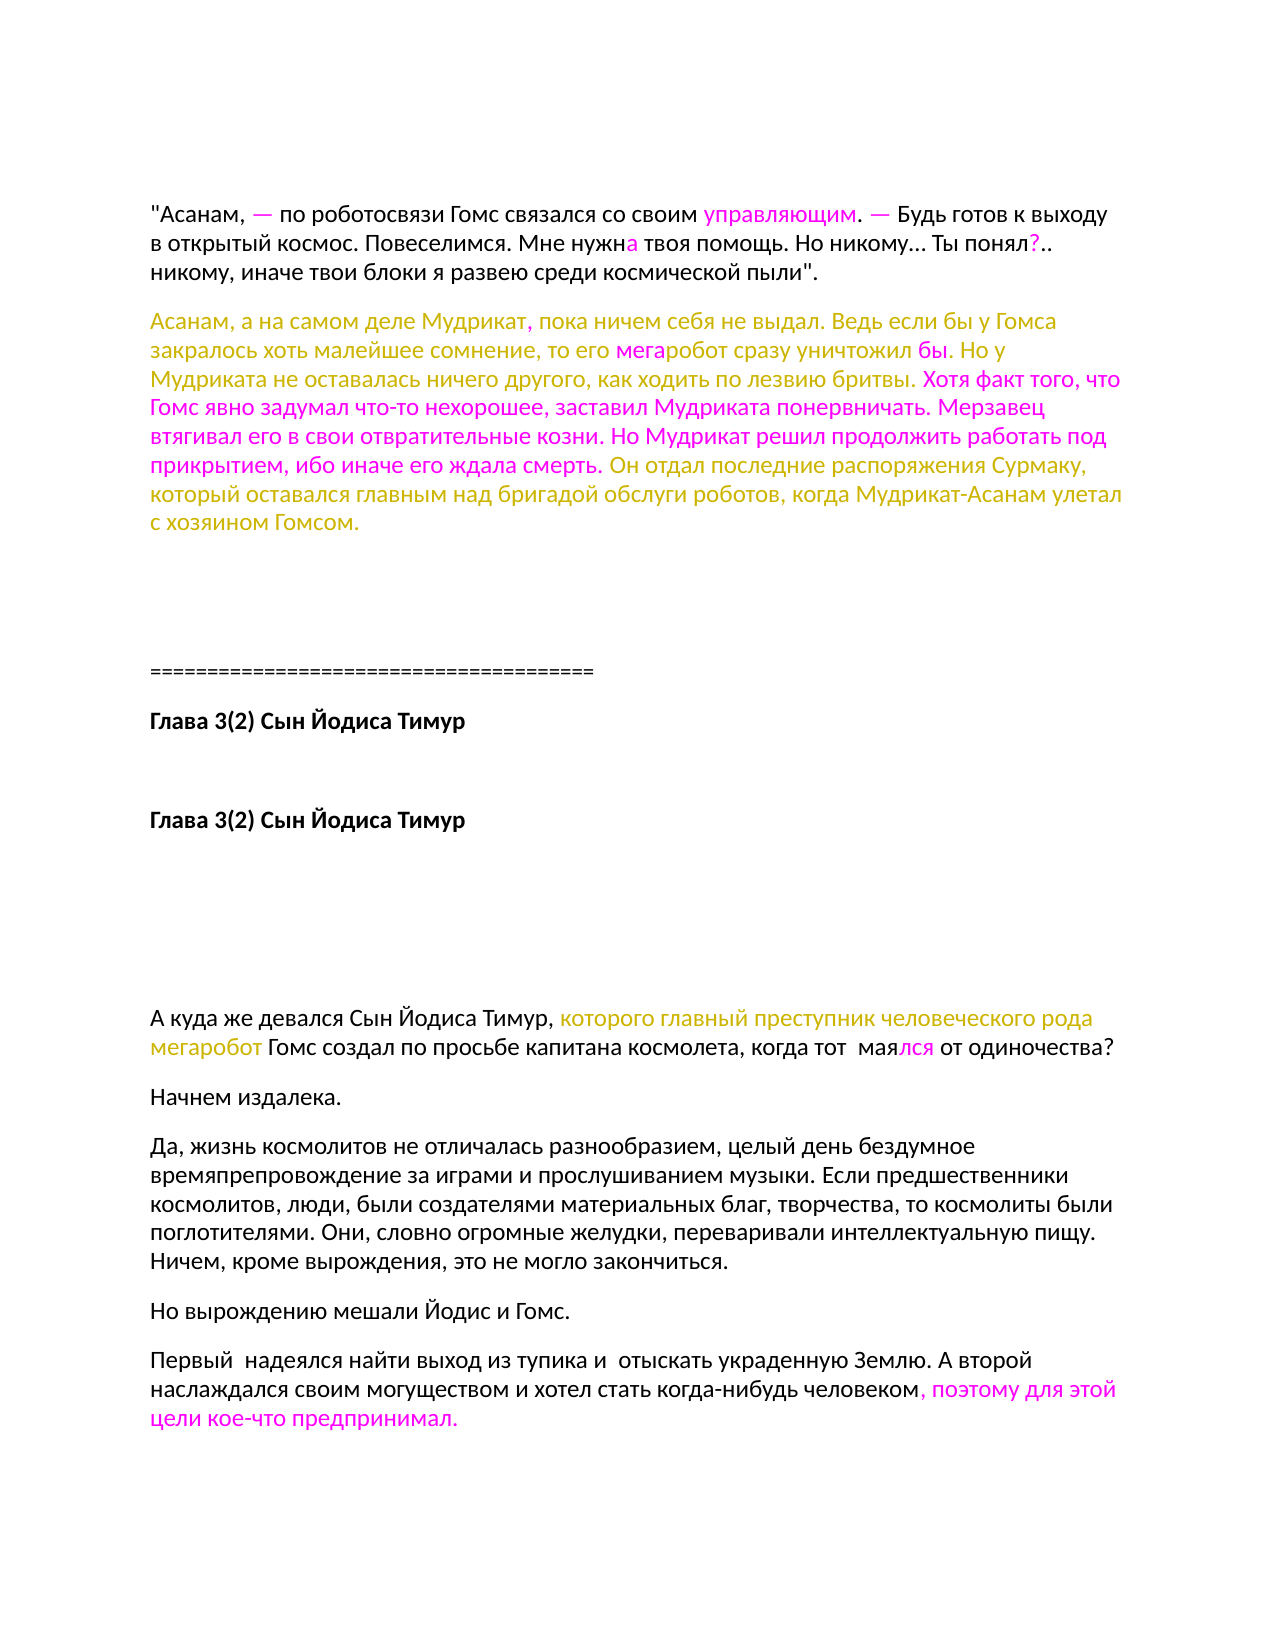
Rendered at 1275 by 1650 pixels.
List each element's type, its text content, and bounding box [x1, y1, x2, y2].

text Но вырождению мешали Йодис и Гомс. [150, 1296, 1125, 1325]
text Глава 3(2) Сын Йодиса Тимур [150, 706, 1125, 735]
text Асанам, а на самом деле Мудрикат, пока ничем себя не выдал. Ведь если бы у Гомса закралось хоть малейшее сомнение, то его мегаробот сразу уничтожил бы. Но у Мудриката не оставалась ничего другого, как ходить по лезвию бритвы. Хотя факт того, что Гомс явно задумал что-то нехорошее, заставил Мудриката понервничать. Мерзавец втягивал его в свои отвратительные козни. Но Мудрикат решил продолжить работать под прикрытием, ибо иначе его ждала смерть. Он отдал последние распоряжения Сурмаку, который оставался главным над бригадой обслуги роботов, когда Мудрикат-Асанам улетал с хозяином Гомсом. [150, 307, 1125, 537]
text Глава 3(2) Сын Йодиса Тимур [150, 805, 1125, 834]
text А куда же девался Сын Йодиса Тимур, которого главный преступник человеческого рода мегаробот Гомс создал по просьбе капитана космолета, когда тот маялся от одиночества? [150, 1004, 1125, 1061]
text Начнем издалека. [150, 1082, 1125, 1111]
text ======================================= [150, 657, 1125, 685]
text Да, жизнь космолитов не отличалась разнообразием, целый день бездумное времяпрепровождение за играми и прослушиванием музыки. Если предшественники космолитов, люди, были создателями материальных благ, творчества, то космолиты были поглотителями. Они, словно огромные желудки, переваривали интеллектуальную пищу. Ничем, кроме вырождения, это не могло закончиться. [150, 1132, 1125, 1275]
text Первый надеялся найти выход из тупика и отыскать украденную Землю. А второй наслаждался своим могуществом и хотел стать когда-нибудь человеком, поэтому для этой цели кое-что предпринимал. [150, 1346, 1125, 1432]
text "Асанам, — по роботосвязи Гомс связался со своим управляющим. — Будь готов к выходу в открытый космос. Повеселимся. Мне нужна твоя помощь. Но никому… Ты понял?.. никому, иначе твои блоки я развею среди космической пыли". [150, 199, 1125, 286]
